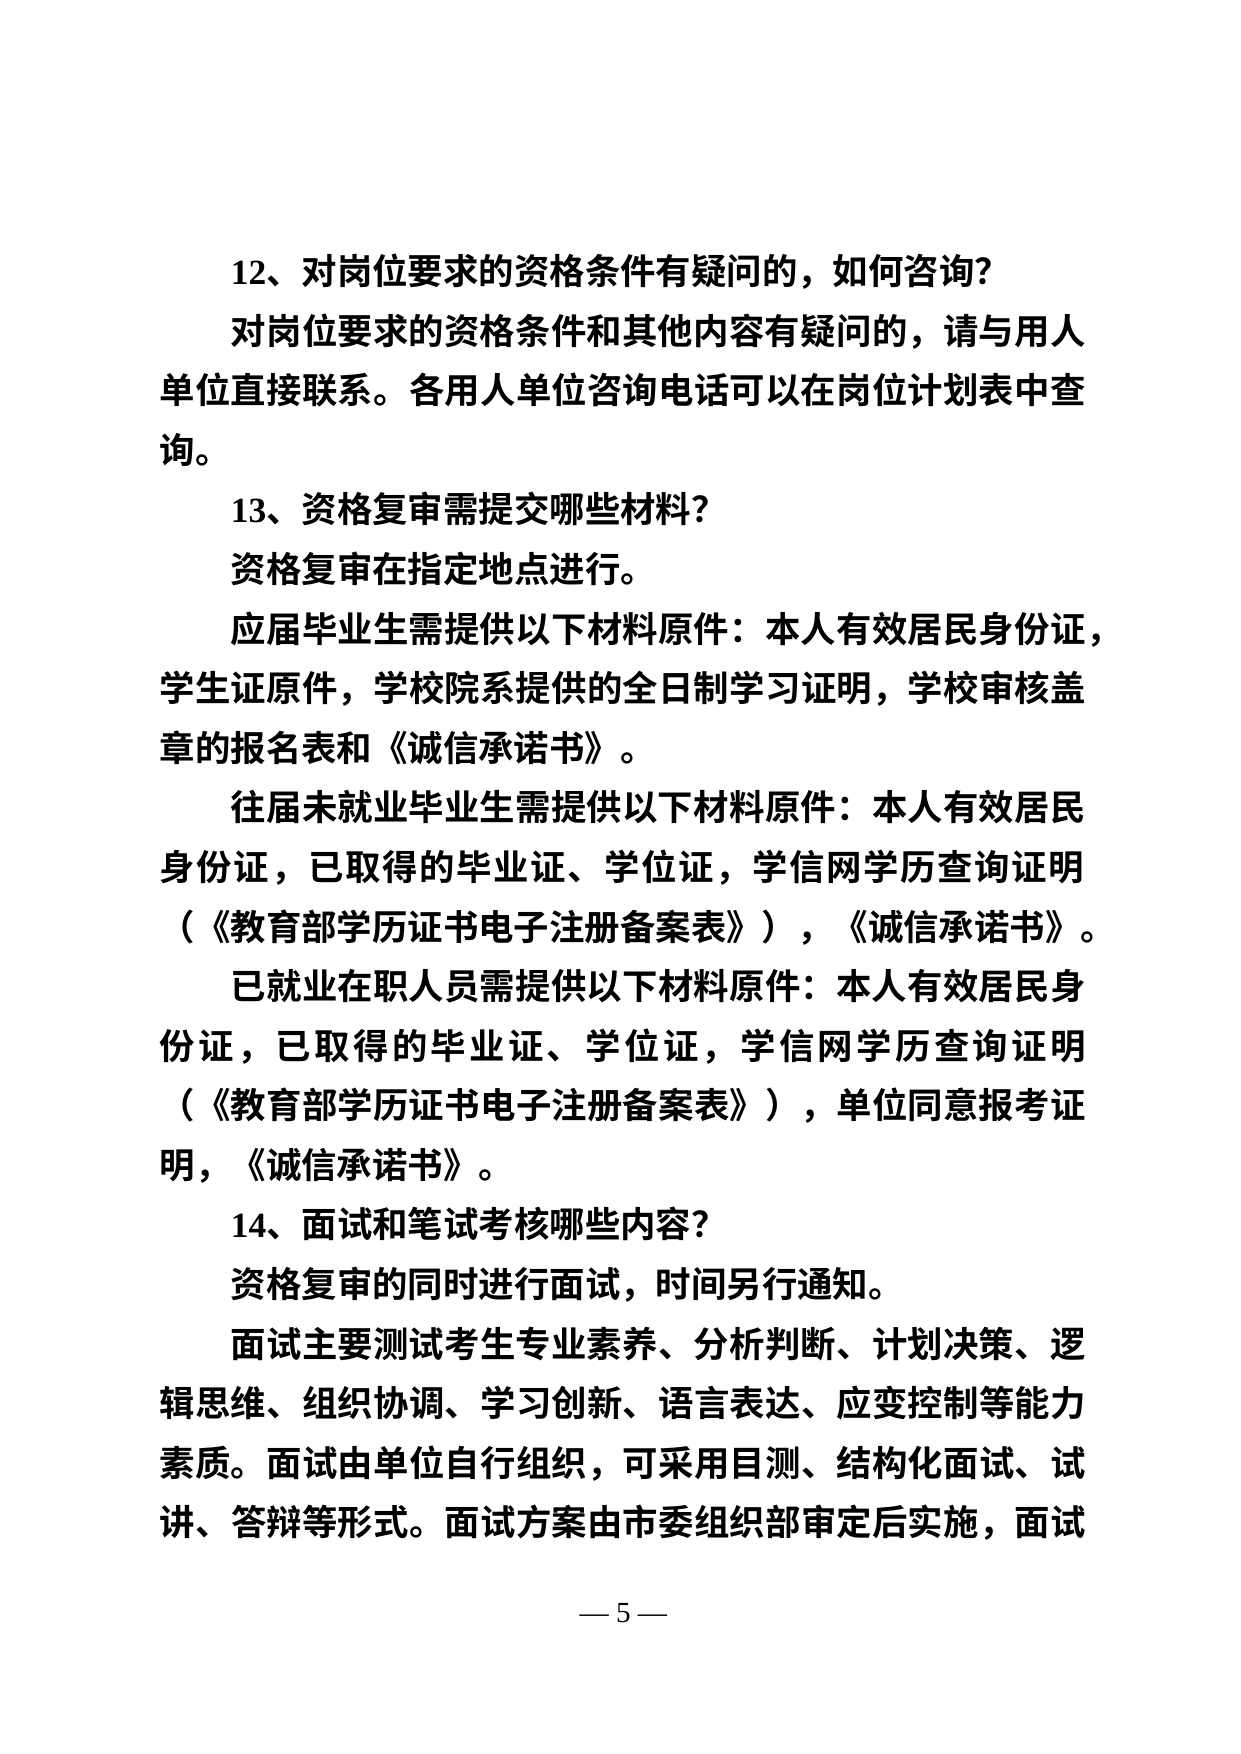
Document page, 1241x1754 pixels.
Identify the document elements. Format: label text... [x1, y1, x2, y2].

text 资格复审的同时进行面试，时间另行通知。 [159, 1252, 1087, 1312]
text 14、面试和笔试考核哪些内容？ [159, 1193, 1087, 1252]
text 已就业在职人员需提供以下材料原件：本人有效居民身份证，已取得的毕业证、学位证，学信网学历查询证明（《教育部学历证书电子注册备案表》），单位同意报考证明，《诚信承诺书》。 [159, 954, 1087, 1193]
text 资格复审在指定地点进行。 [159, 537, 1087, 597]
text 13、资格复审需提交哪些材料？ [159, 478, 1087, 537]
text 对岗位要求的资格条件和其他内容有疑问的，请与用人单位直接联系。各用人单位咨询电话可以在岗位计划表中查询。 [159, 299, 1087, 478]
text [159, 1312, 1087, 1550]
text 12、对岗位要求的资格条件有疑问的，如何咨询？ [159, 239, 1087, 299]
text 往届未就业毕业生需提供以下材料原件：本人有效居民身份证，已取得的毕业证、学位证，学信网学历查询证明（《教育部学历证书电子注册备案表》），《诚信承诺书》。 [159, 776, 1087, 954]
text 应届毕业生需提供以下材料原件：本人有效居民身份证，学生证原件，学校院系提供的全日制学习证明，学校审核盖章的报名表和《诚信承诺书》。 [159, 597, 1087, 776]
